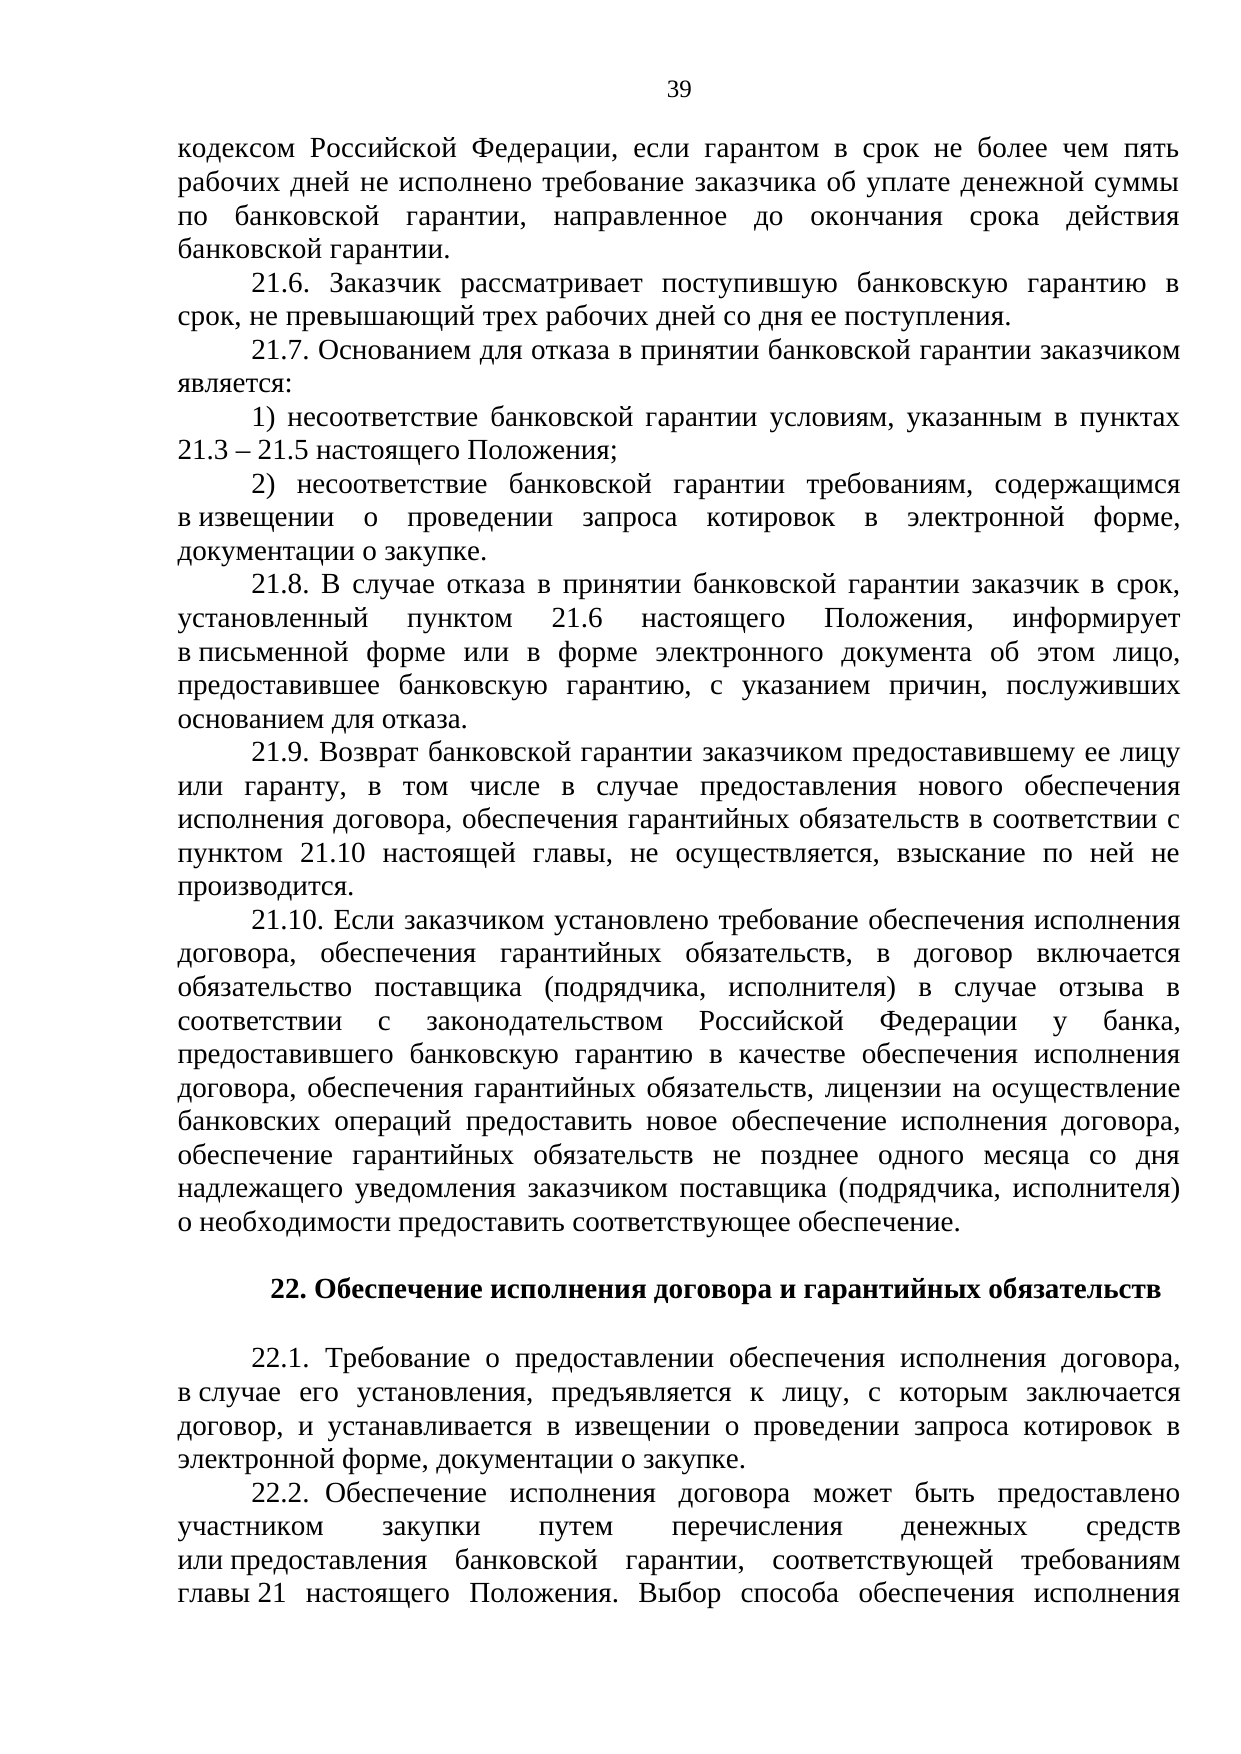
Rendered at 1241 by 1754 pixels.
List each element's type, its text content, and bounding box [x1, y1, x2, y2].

text 1) несоответствие банковской гарантии условиям, указанным в пунктах 21.3 – 21.5 настоящего Положения; [177, 399, 1181, 466]
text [177, 131, 1181, 265]
text 22.1. Требование о предоставлении обеспечения исполнения договора, в случае его установления, предъявляется к лицу, с которым заключается договор, и устанавливается в извещении о проведении запроса котировок в электронной форме, документации о закупке. [177, 1341, 1181, 1475]
text 21.8. В случае отказа в принятии банковской гарантии заказчик в срок, установленный пунктом 21.6 настоящего Положения, информирует в письменной форме или в форме электронного документа об этом лицо, предоставившее банковскую гарантию, с указанием причин, послуживших основанием для отказа. [177, 567, 1181, 734]
text 21.7. Основанием для отказа в принятии банковской гарантии заказчиком является: [177, 332, 1181, 399]
text 2) несоответствие банковской гарантии требованиям, содержащимся в извещении о проведении запроса котировок в электронной форме, документации о закупке. [177, 466, 1181, 567]
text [177, 1475, 1181, 1609]
text 21.6. Заказчик рассматривает поступившую банковскую гарантию в срок, не превышающий трех рабочих дней со дня ее поступления. [177, 265, 1181, 332]
subtitle 22. Обеспечение исполнения договора и гарантийных обязательств [177, 1271, 1181, 1304]
text 21.10. Если заказчиком установлено требование обеспечения исполнения договора, обеспечения гарантийных обязательств, в договор включается обязательство поставщика (подрядчика, исполнителя) в случае отзыва в соответствии с законодательством Российской Федерации у банка, предоставившего банковскую гарантию в качестве обеспечения исполнения договора, обеспечения гарантийных обязательств, лицензии на осуществление банковских операций предоставить новое обеспечение исполнения договора, обеспечение гарантийных обязательств не позднее одного месяца со дня надлежащего уведомления заказчиком поставщика (подрядчика, исполнителя) о необходимости предоставить соответствующее обеспечение. [177, 902, 1181, 1237]
text 21.9. Возврат банковской гарантии заказчиком предоставившему ее лицу или гаранту, в том числе в случае предоставления нового обеспечения исполнения договора, обеспечения гарантийных обязательств в соответствии с пунктом 21.10 настоящей главы, не осуществляется, взыскание по ней не производится. [177, 734, 1181, 902]
